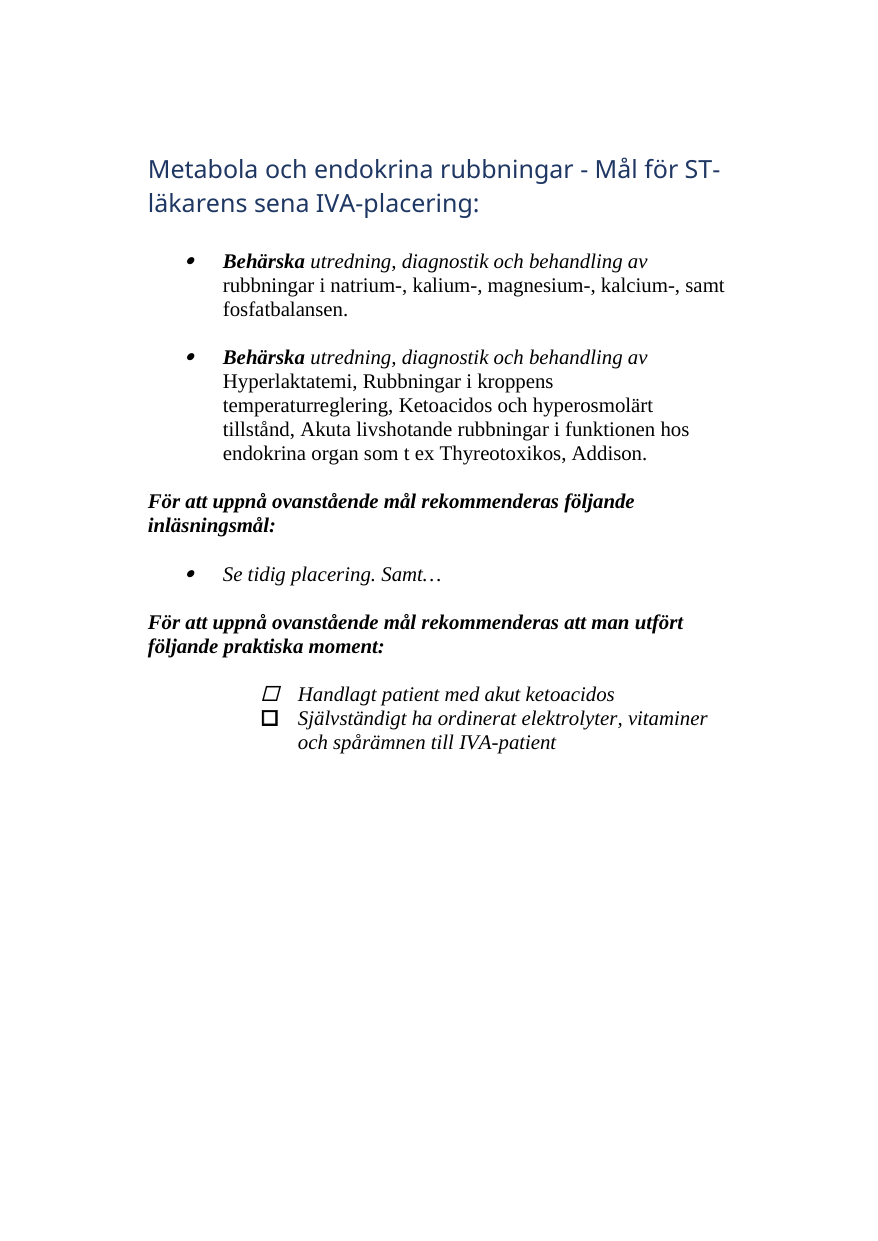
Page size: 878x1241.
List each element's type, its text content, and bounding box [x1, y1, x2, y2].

subtitle Metabola och endokrina rubbningar - Mål för ST-läkarens sena IVA-placering: [148, 152, 729, 220]
list Behärska utredning, diagnostik och behandling av Hyperlaktatemi, Rubbningar i kroppens temperaturreglering, Ketoacidos och hyperosmolärt tillstånd, Akuta livshotande rubbningar i funktionen hos endokrina organ som t ex Thyreotoxikos, Addison. [185, 345, 729, 465]
list Se tidig placering. Samt… [185, 562, 729, 586]
text För att uppnå ovanstående mål rekommenderas följande inläsningsmål: [148, 489, 729, 537]
list Behärska utredning, diagnostik och behandling av rubbningar i natrium-, kalium-, magnesium-, kalcium-, samt fosfatbalansen. [185, 249, 729, 321]
list Självständigt ha ordinerat elektrolyter, vitaminer och spårämnen till IVA-patient [260, 706, 729, 754]
text För att uppnå ovanstående mål rekommenderas att man utfört följande praktiska moment: [148, 610, 729, 658]
list Handlagt patient med akut ketoacidos [260, 682, 729, 706]
